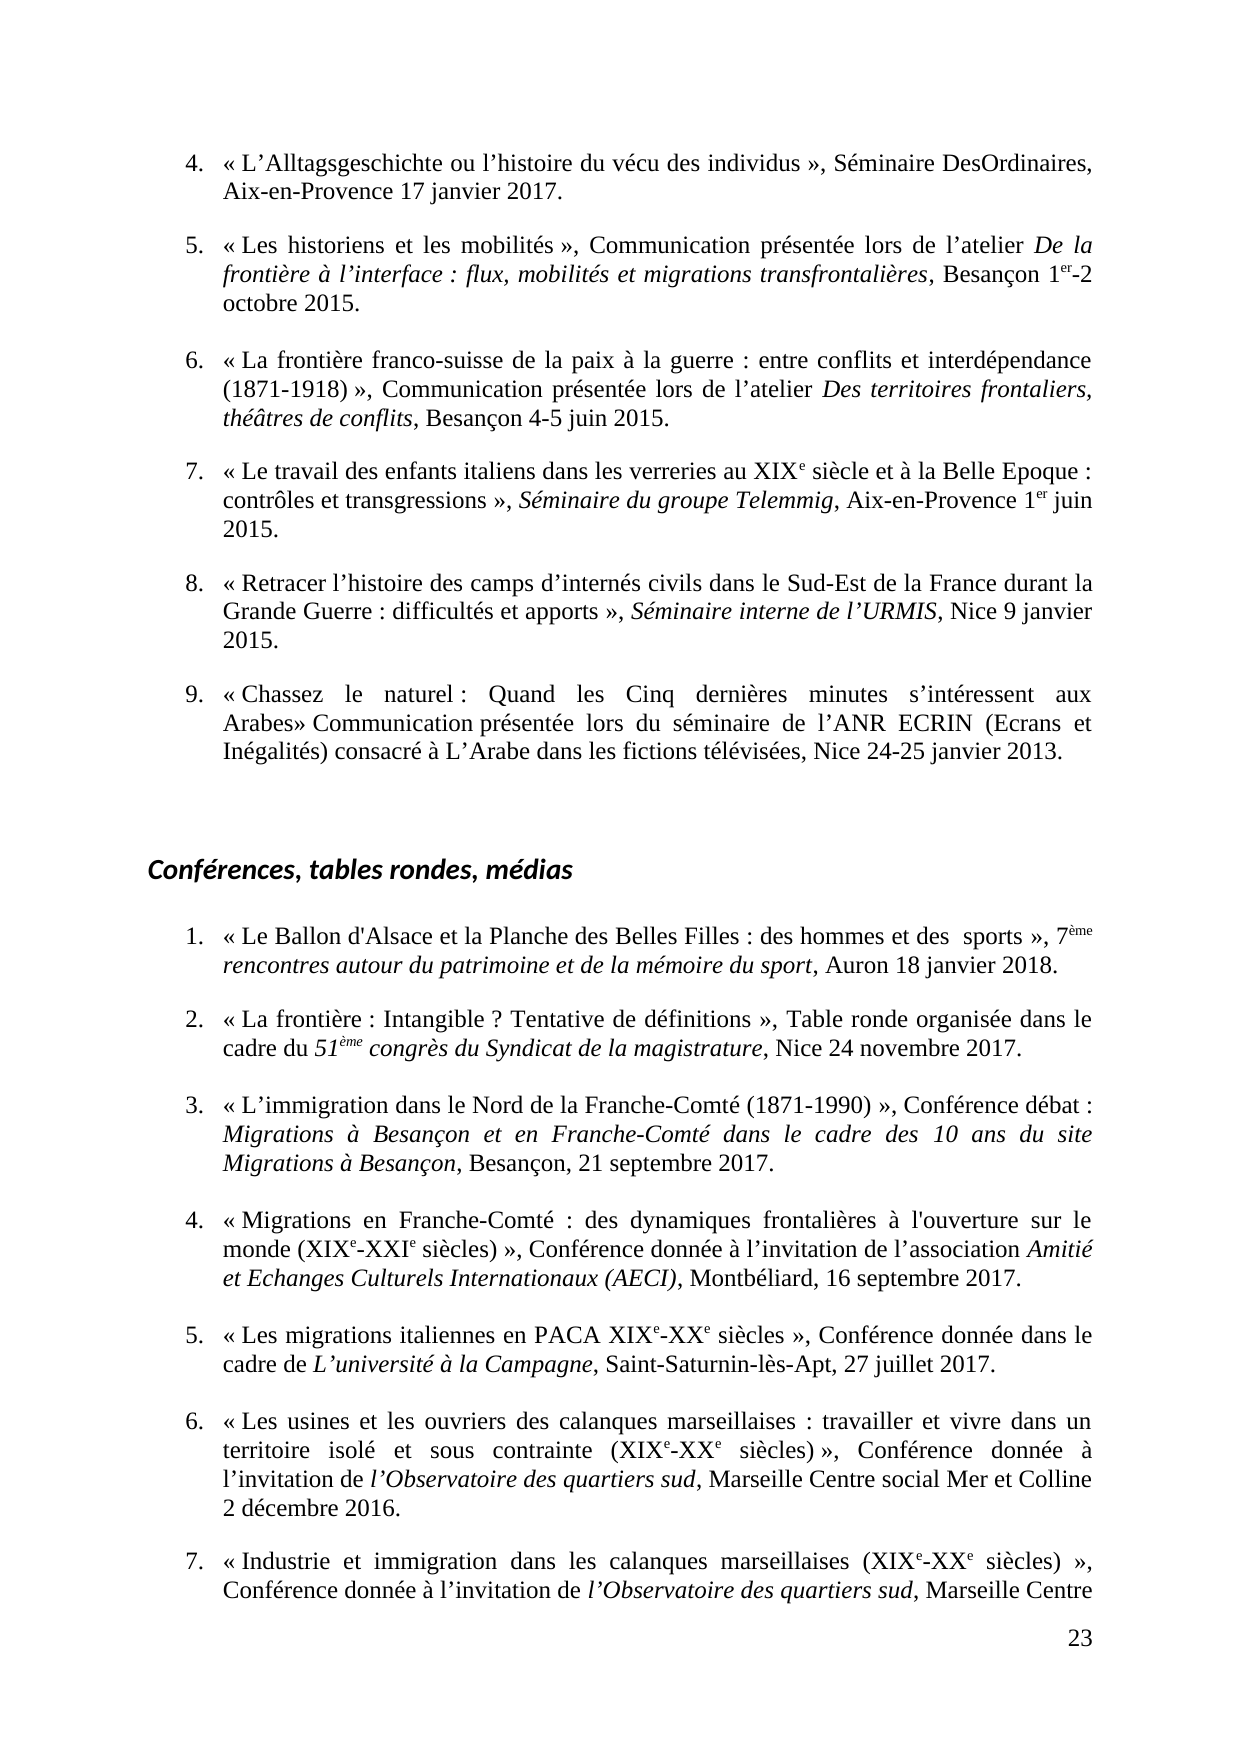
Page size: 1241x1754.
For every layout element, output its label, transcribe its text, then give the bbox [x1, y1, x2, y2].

list « Les historiens et les mobilités », Communication présentée lors de l’atelier De la frontière à l’interface : flux, mobilités et migrations transfrontalières, Besançon 1er-2 octobre 2015. [185, 230, 1093, 316]
list « La frontière franco-suisse de la paix à la guerre : entre conflits et interdépendance (1871-1918) », Communication présentée lors de l’atelier Des territoires frontaliers, théâtres de conflits, Besançon 4-5 juin 2015. [185, 345, 1093, 431]
subtitle Conférences, tables rondes, médias [148, 851, 1093, 886]
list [185, 1546, 1093, 1604]
list « Migrations en Franche-Comté : des dynamiques frontalières à l'ouverture sur le monde (XIXe-XXIe siècles) », Conférence donnée à l’invitation de l’association Amitié et Echanges Culturels Internationaux (AECI), Montbéliard, 16 septembre 2017. [185, 1205, 1093, 1291]
list « L’Alltagsgeschichte ou l’histoire du vécu des individus », Séminaire DesOrdinaires, Aix-en-Provence 17 janvier 2017. [185, 148, 1093, 205]
list « Retracer l’histoire des camps d’internés civils dans le Sud-Est de la France durant la Grande Guerre : difficultés et apports », Séminaire interne de l’URMIS, Nice 9 janvier 2015. [185, 568, 1093, 654]
list « Les usines et les ouvriers des calanques marseillaises : travailler et vivre dans un territoire isolé et sous contrainte (XIXe-XXe siècles) », Conférence donnée à l’invitation de l’Observatoire des quartiers sud, Marseille Centre social Mer et Colline 2 décembre 2016. [185, 1406, 1093, 1521]
list « Chassez le naturel : Quand les Cinq dernières minutes s’intéressent aux Arabes» Communication présentée lors du séminaire de l’ANR ECRIN (Ecrans et Inégalités) consacré à L’Arabe dans les fictions télévisées, Nice 24-25 janvier 2013. [185, 679, 1093, 765]
list « La frontière : Intangible ? Tentative de définitions », Table ronde organisée dans le cadre du 51ème congrès du Syndicat de la magistrature, Nice 24 novembre 2017. [185, 1004, 1093, 1061]
list « Le Ballon d'Alsace et la Planche des Belles Filles : des hommes et des sports », 7ème rencontres autour du patrimoine et de la mémoire du sport, Auron 18 janvier 2018. [185, 921, 1093, 979]
list « Les migrations italiennes en PACA XIXe-XXe siècles », Conférence donnée dans le cadre de L’université à la Campagne, Saint-Saturnin-lès-Apt, 27 juillet 2017. [185, 1320, 1093, 1378]
list « L’immigration dans le Nord de la Franche-Comté (1871-1990) », Conférence débat : Migrations à Besançon et en Franche-Comté dans le cadre des 10 ans du site Migrations à Besançon, Besançon, 21 septembre 2017. [185, 1090, 1093, 1176]
list « Le travail des enfants italiens dans les verreries au XIXe siècle et à la Belle Epoque : contrôles et transgressions », Séminaire du groupe Telemmig, Aix-en-Provence 1er juin 2015. [185, 456, 1093, 543]
